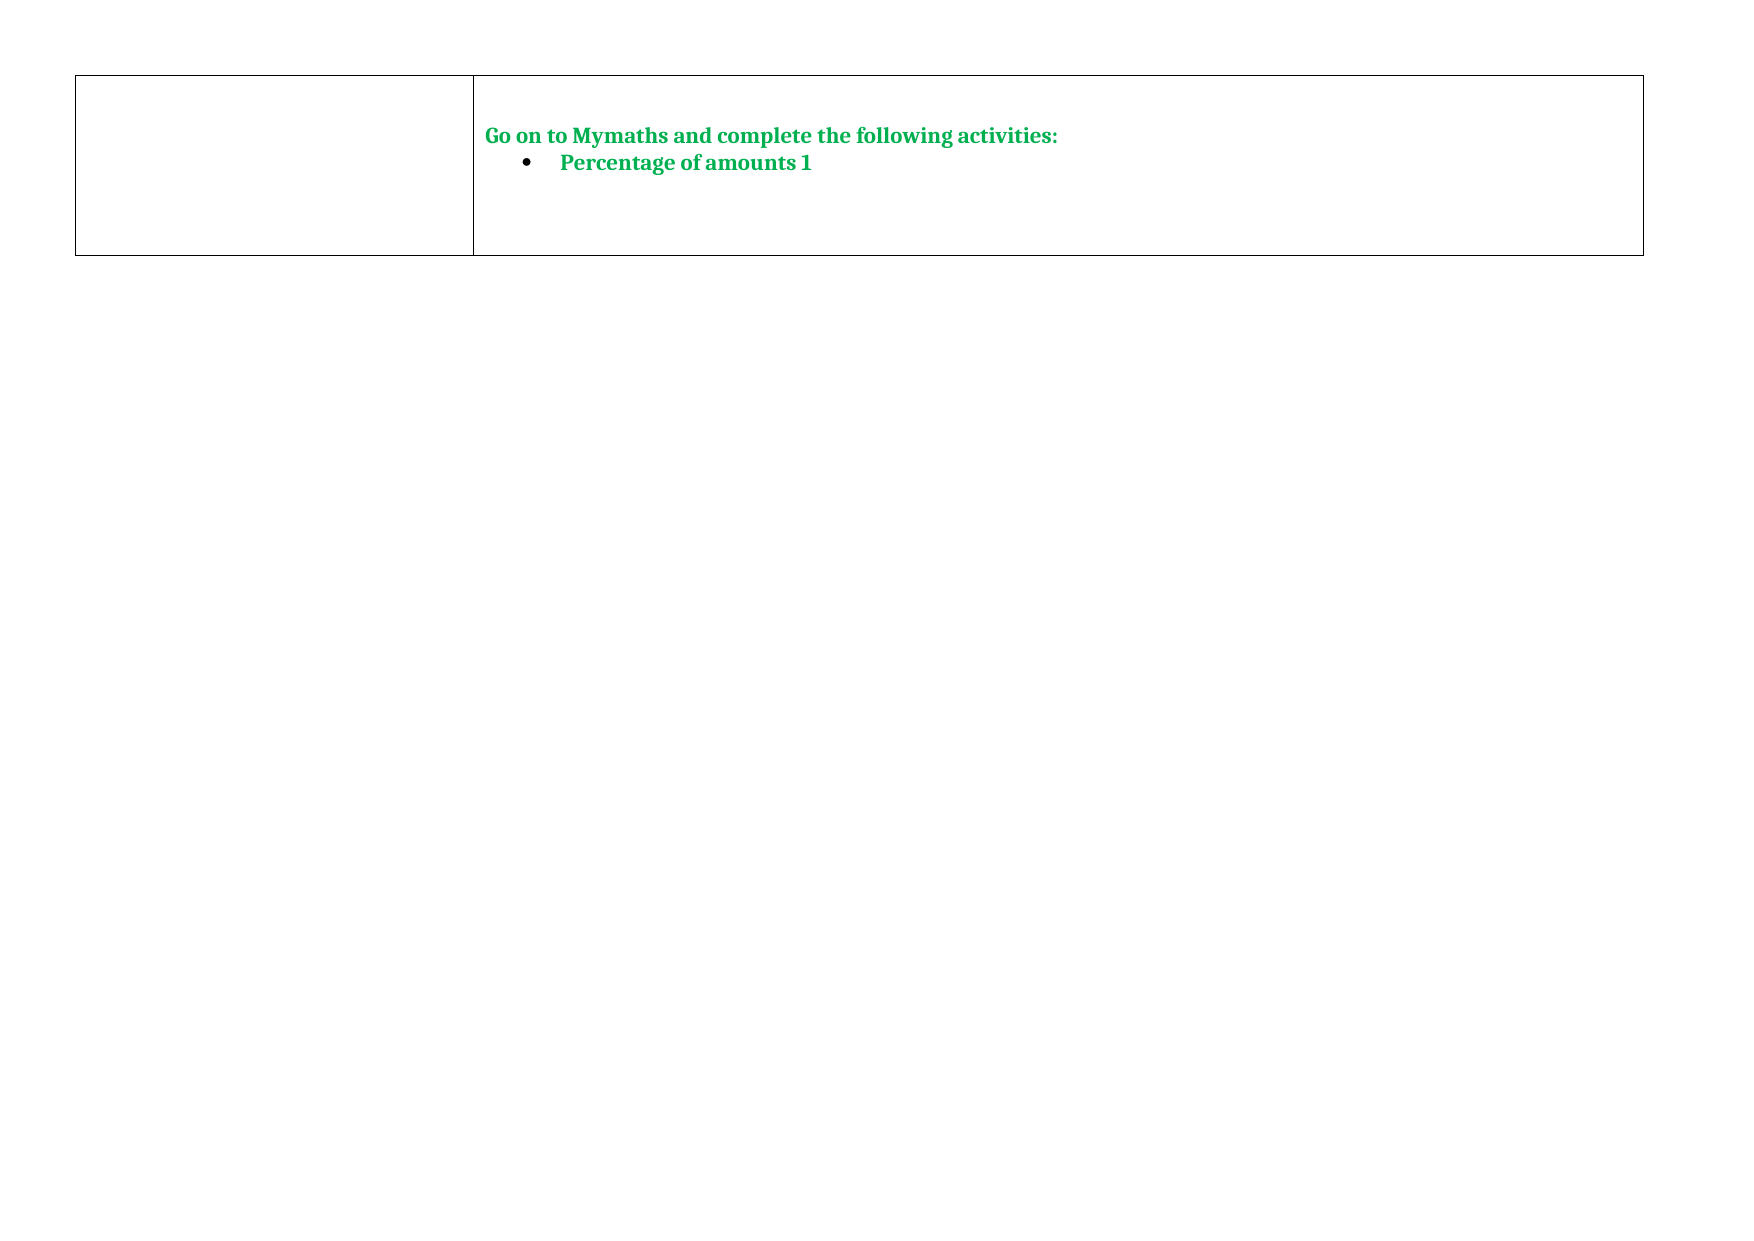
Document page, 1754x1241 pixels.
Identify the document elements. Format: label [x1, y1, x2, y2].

table_cell [76, 76, 473, 255]
